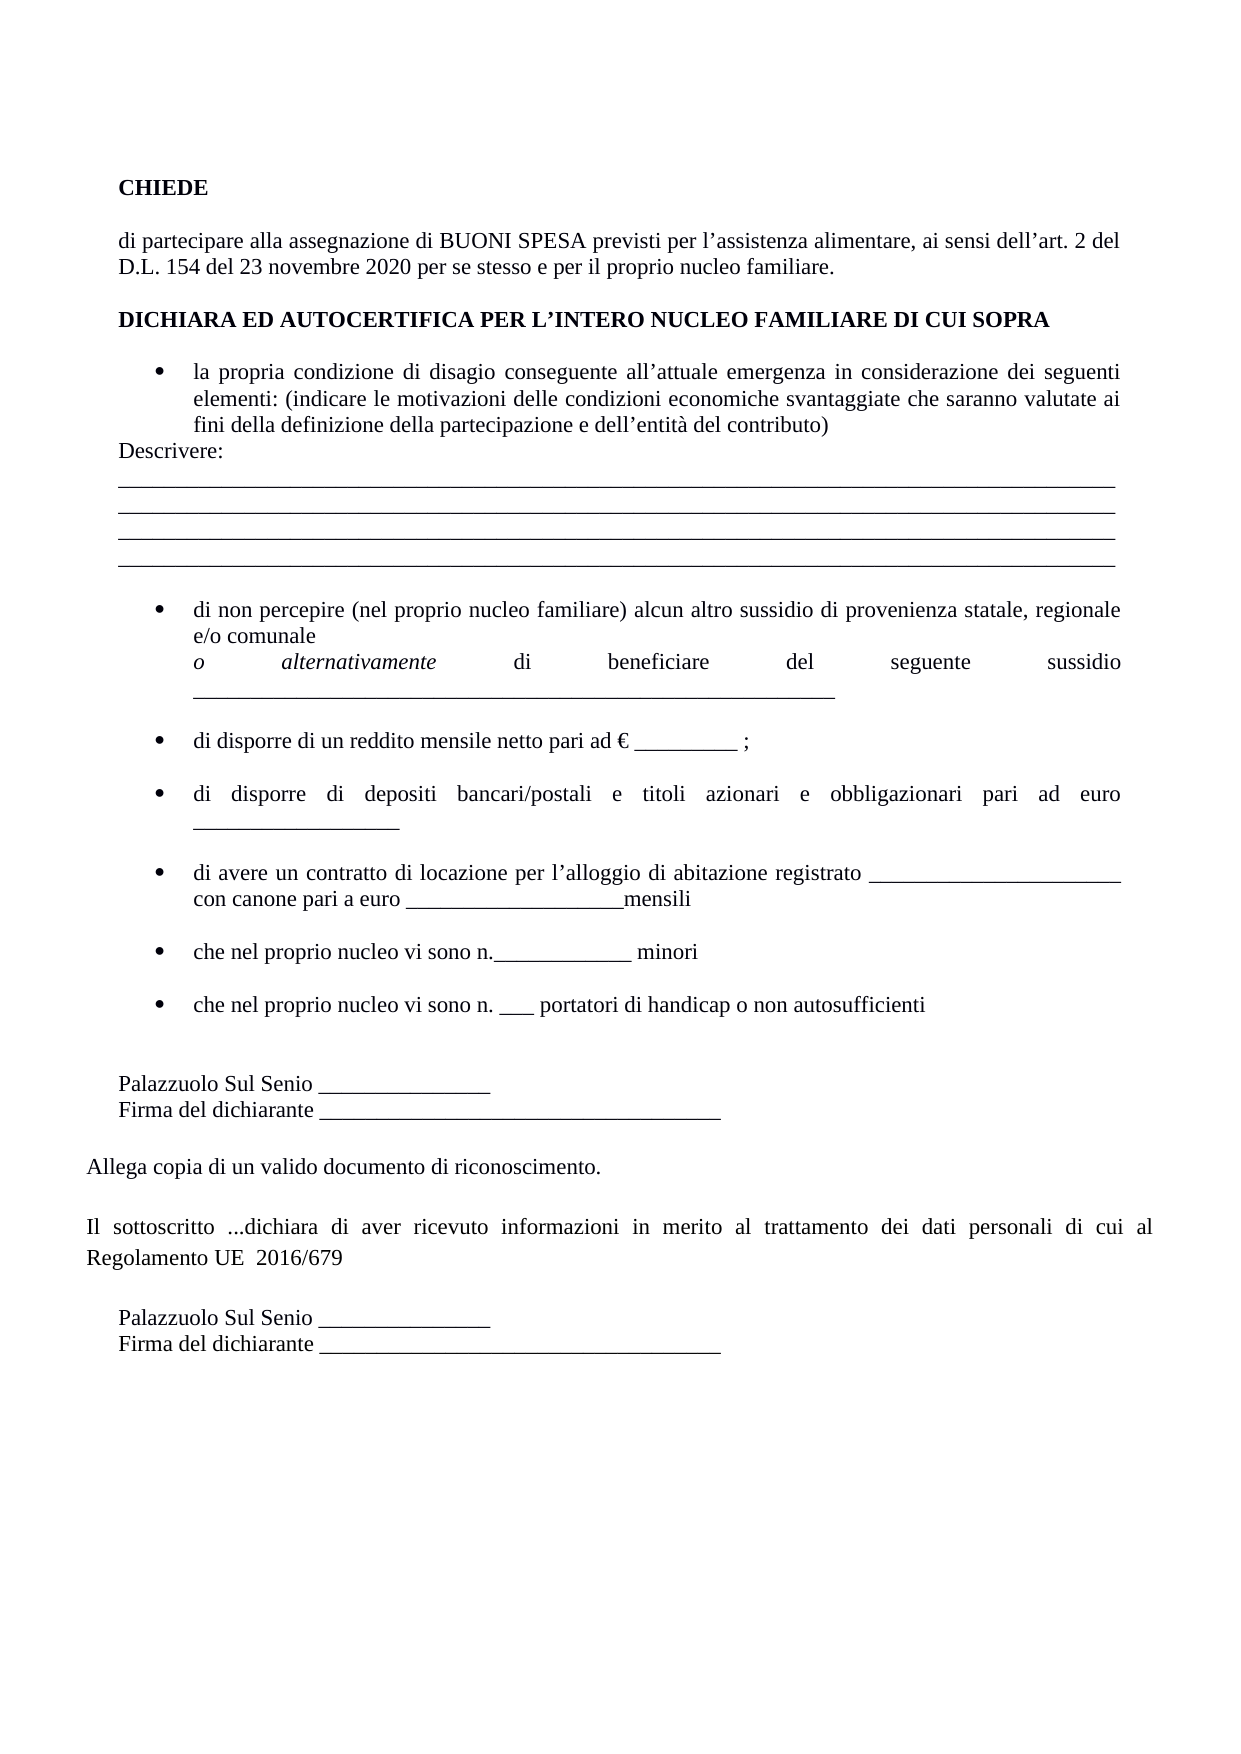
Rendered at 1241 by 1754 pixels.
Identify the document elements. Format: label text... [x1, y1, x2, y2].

text Palazzuolo Sul Senio _______________ [118, 1070, 1122, 1096]
list che nel proprio nucleo vi sono n. ___ portatori di handicap o non autosufficienti [156, 991, 1122, 1017]
list di disporre di un reddito mensile netto pari ad € _________ ; [156, 727, 1122, 754]
text Palazzuolo Sul Senio _______________ [118, 1304, 1122, 1330]
text CHIEDE [118, 174, 1122, 200]
text DICHIARA ED AUTOCERTIFICA PER L’INTERO NUCLEO FAMILIARE DI CUI SOPRA [118, 306, 1122, 332]
text Allega copia di un valido documento di riconoscimento. [86, 1153, 1154, 1179]
text o alternativamente di beneficiare del seguente sussidio ________________________________________________________ [193, 648, 1122, 701]
list di disporre di depositi bancari/postali e titoli azionari e obbligazionari pari ad euro __________________ [156, 780, 1122, 833]
text Firma del dichiarante ___________________________________ [118, 1096, 1122, 1123]
list che nel proprio nucleo vi sono n.____________ minori [156, 938, 1122, 964]
list di non percepire (nel proprio nucleo familiare) alcun altro sussidio di provenienza statale, regionale e/o comunale [156, 596, 1122, 648]
list la propria condizione di disagio conseguente all’attuale emergenza in considerazione dei seguenti elementi: (indicare le motivazioni delle condizioni economiche svantaggiate che saranno valutate ai fini della definizione della partecipazione e dell’entità del contributo) [156, 358, 1122, 437]
text di partecipare alla assegnazione di BUONI SPESA previsti per l’assistenza alimentare, ai sensi dell’art. 2 del D.L. 154 del 23 novembre 2020 per se stesso e per il proprio nucleo familiare. [118, 227, 1122, 279]
text Descrivere: ____________________________________________________________________________________________________________________________________________________________________________________________________________________________________________________________________________________________________________________________________________________________ [118, 437, 1122, 569]
text Il sottoscritto ...dichiara di aver ricevuto informazioni in merito al trattamento dei dati personali di cui al Regolamento UE 2016/679 [86, 1213, 1154, 1270]
text Firma del dichiarante ___________________________________ [86, 1330, 1154, 1357]
list di avere un contratto di locazione per l’alloggio di abitazione registrato ______________________ con canone pari a euro ___________________mensili [156, 859, 1122, 912]
